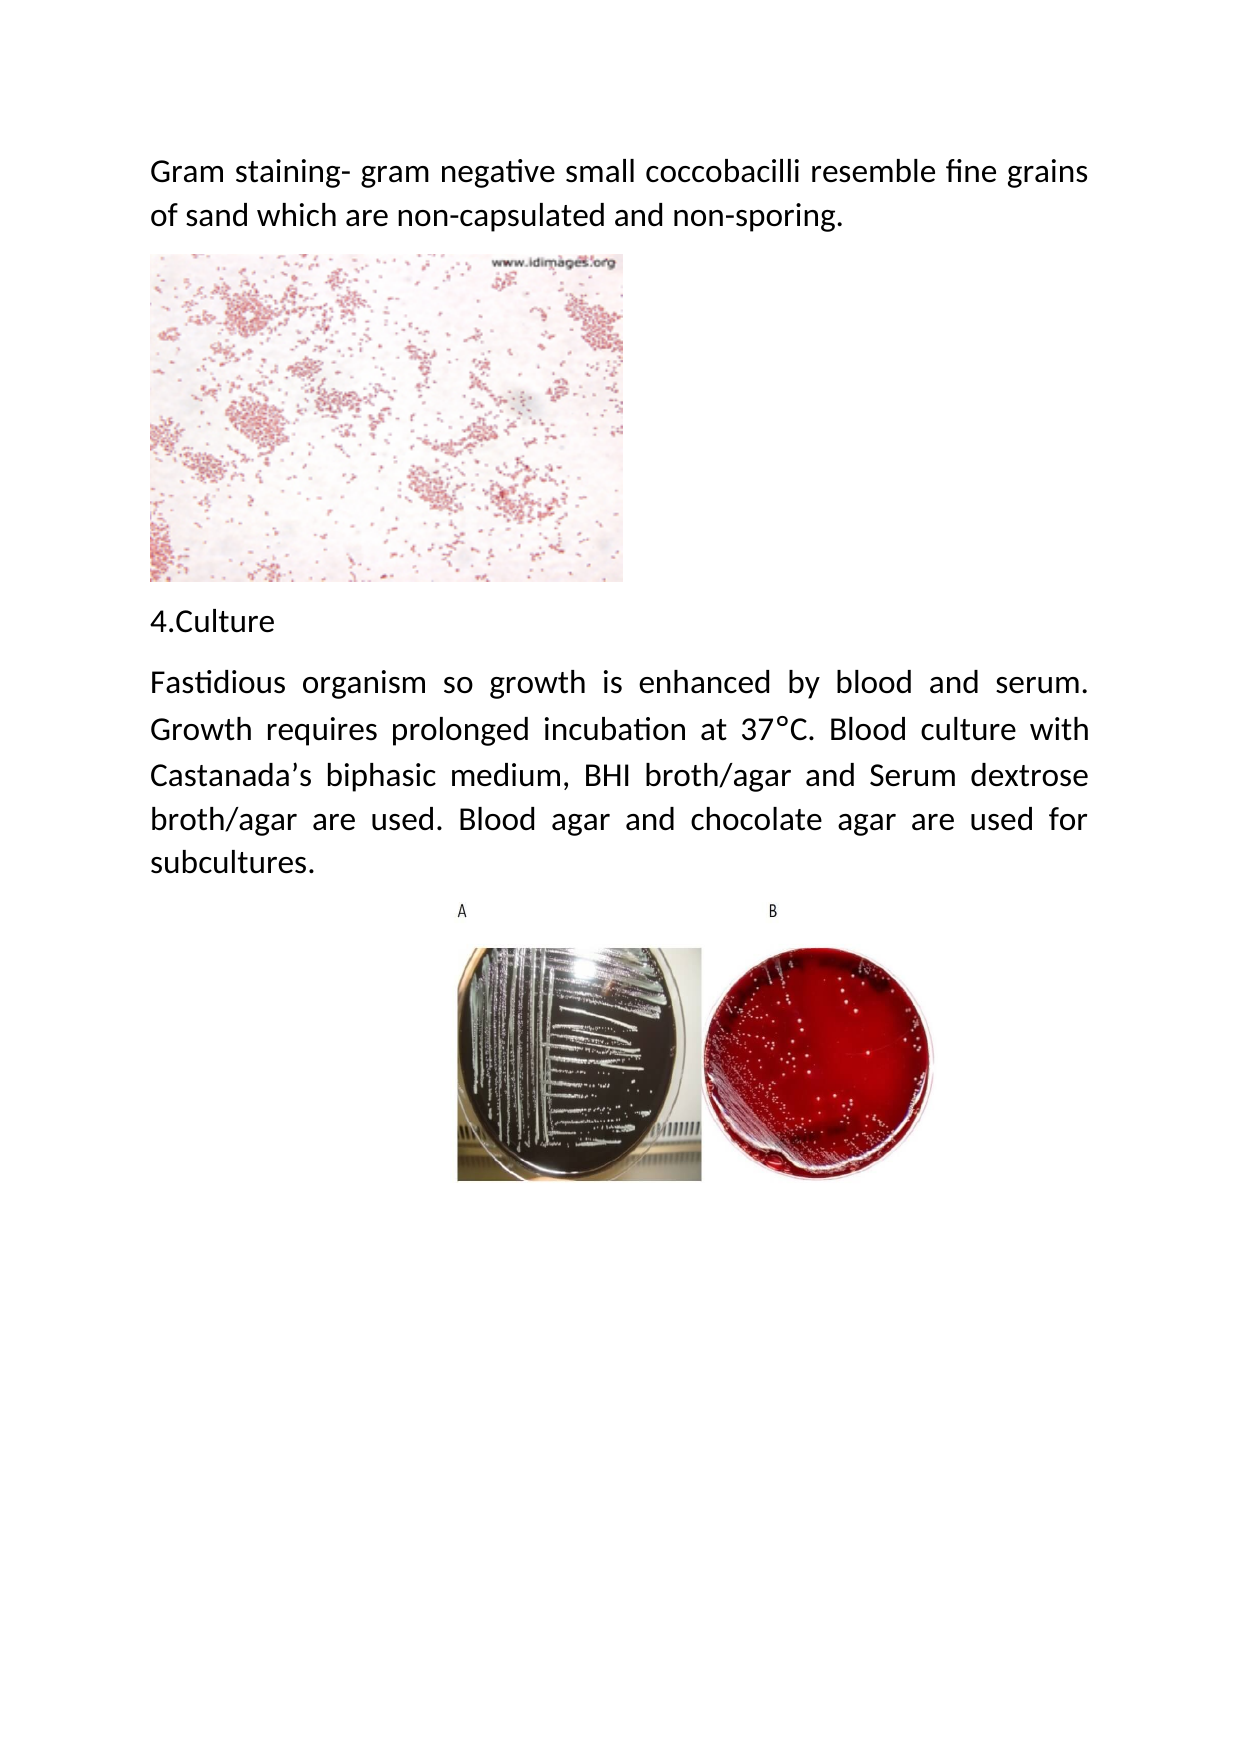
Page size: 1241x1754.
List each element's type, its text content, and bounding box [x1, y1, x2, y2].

text 4.Culture [150, 600, 1090, 641]
picture [450, 902, 938, 1186]
text Gram staining- gram negative small coccobacilli resemble fine grains of sand which are non-capsulated and non-sporing. [150, 150, 1090, 235]
picture [150, 254, 623, 582]
text Fastidious organism so growth is enhanced by blood and serum. Growth requires prolonged incubation at 37°C. Blood culture with Castanada’s biphasic medium, BHI broth/agar and Serum dextrose broth/agar are used. Blood agar and chocolate agar are used for subcultures. [150, 661, 1090, 882]
